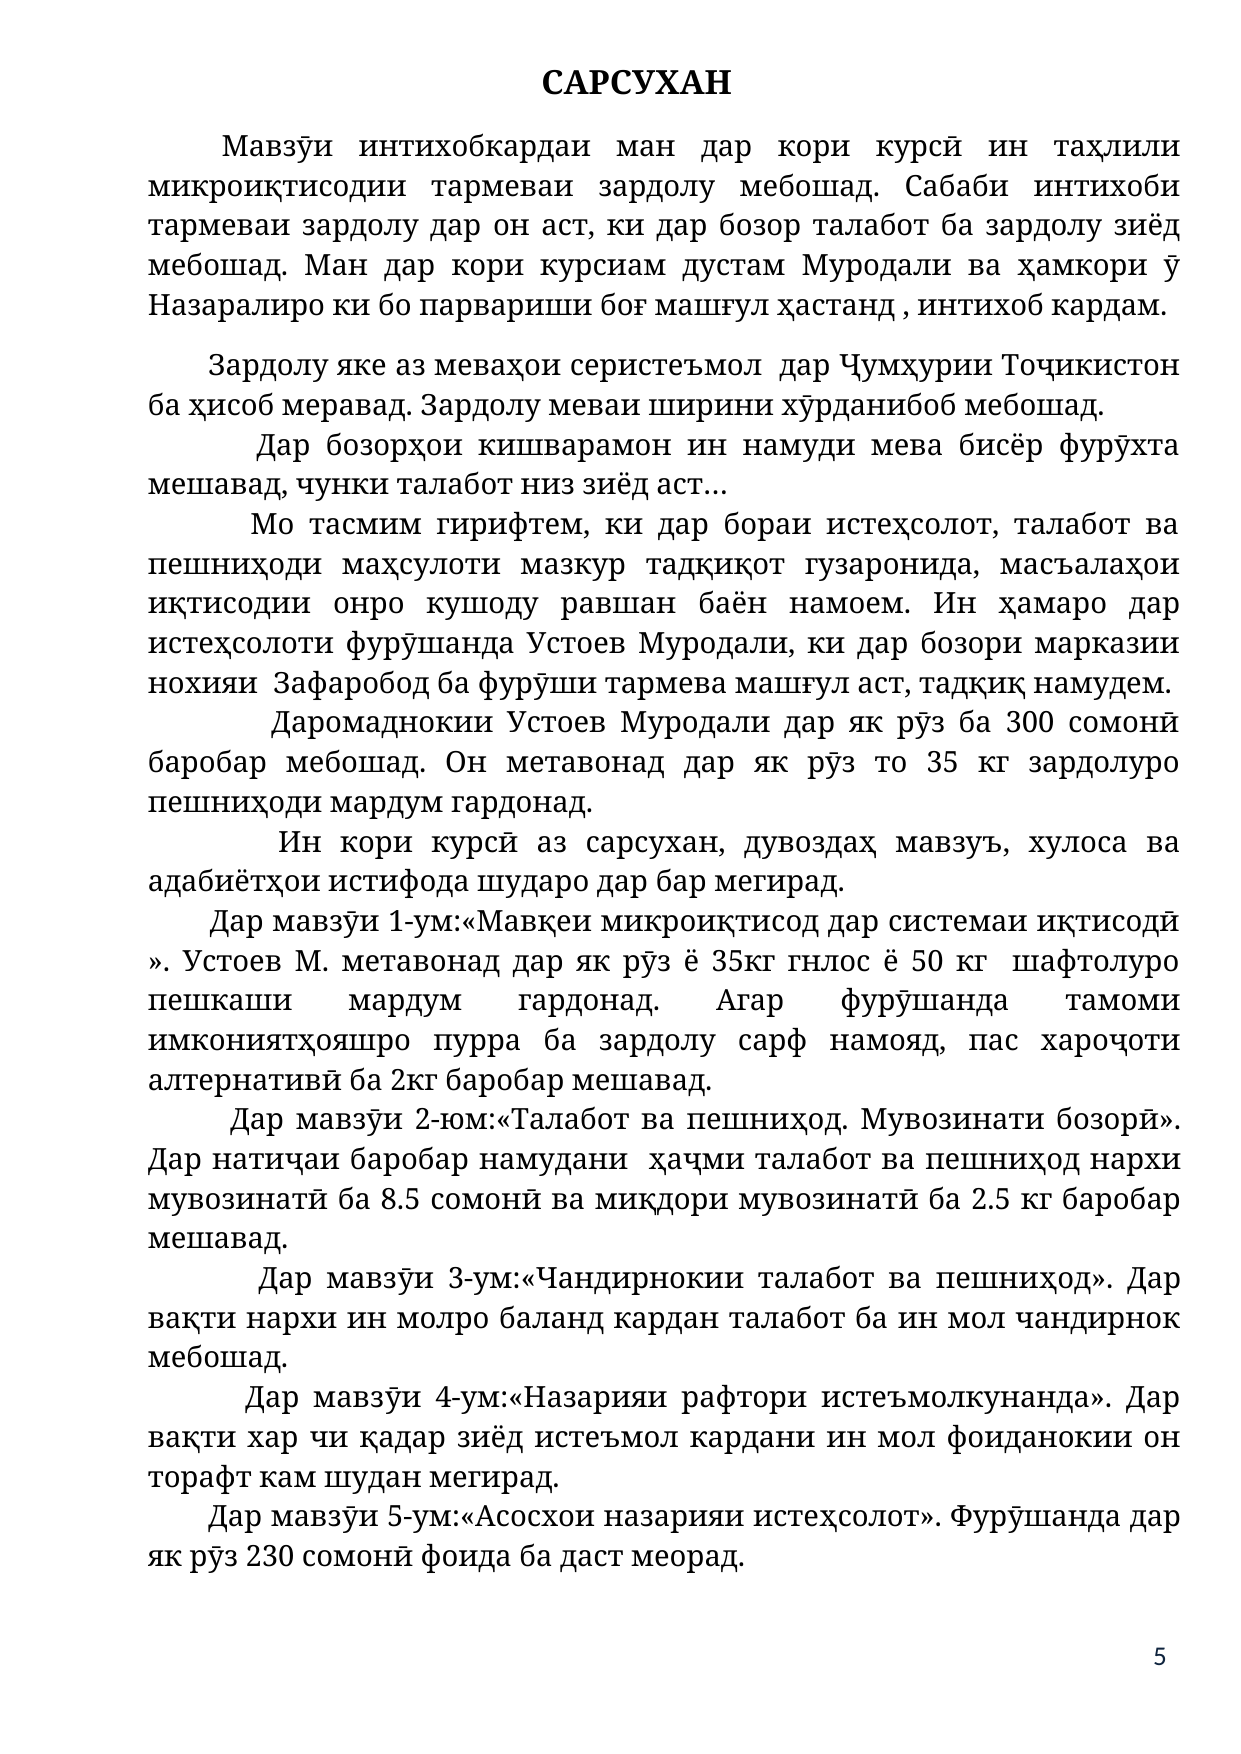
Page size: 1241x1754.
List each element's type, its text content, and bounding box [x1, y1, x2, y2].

text Дар мавзӯи 3-ум:«Чандирнокии талабот ва пешниҳод». Дар вақти нархи ин молро баланд кардан талабот ба ин мол чандирнок мебошад. [148, 1257, 1181, 1376]
text Дар бозорҳои кишварамон ин намуди мева бисёр фурӯхта мешавад, чунки талабот низ зиёд аст… [148, 424, 1181, 503]
text Даромаднокии Устоев Муродали дар як рӯз ба 300 сомонӣ баробар мебошад. Он метавонад дар як рӯз то зардолуро пешниҳоди мардум гардонад. [148, 702, 1181, 821]
text Дар мавзӯи 2-юм:«Талабот ва пешниҳод. Мувозинати бозорӣ». Дар натиҷаи баробар намудани ҳаҷми талабот ва пешниҳод нархи мувозинатӣ ба 8.5 сомонӣ ва миқдори мувозинатӣ ба баробар мешавад. [148, 1099, 1181, 1257]
text Мо тасмим гирифтем, ки дар бораи истеҳсолот, талабот ва пешниҳоди маҳсулоти мазкур тадқиқот гузаронида, масъалаҳои иқтисодии онро кушоду равшан баён намоем. Ин ҳамаро дар истеҳсолоти фурӯшанда Устоев Муродали, ки дар бозори марказии нохияи Зафаробод ба фурӯши тармева машғул аст, тадқиқ намудем. [148, 503, 1181, 702]
text Дар мавзӯи 4-ум:«Назарияи рафтори истеъмолкунанда». Дар вақти хар чи қадар зиёд истеъмол кардани ин мол фоиданокии он торафт кам шудан мегирад. [148, 1376, 1181, 1496]
text САРСУХАН [148, 59, 1181, 104]
text Дар мавзӯи 5-ум:«Асосхои назарияи истеҳсолот». Фурӯшанда дар як рӯз 230 сомонӣ фоида ба даст меорад. [148, 1496, 1181, 1575]
text Ин кори курсӣ аз сарсухан, дувоздаҳ мавзуъ, хулоса ва адабиётҳои истифода шударо дар бар мегирад. [148, 821, 1181, 900]
text Зардолу яке аз меваҳои серистеъмол дар Ҷумҳурии Тоҷикистон ба ҳисоб меравад. Зардолу меваи ширини хӯрданибоб мебошад. [148, 344, 1181, 424]
text Дар мавзӯи 1-ум:«Мавқеи микроиқтисод дар системаи иқтисодӣ ». Устоев М. метавонад дар як рӯз ё 35кг гнлос ё шафтолуро пешкаши мардум гардонад. Агар фурӯшанда тамоми имкониятҳояшро пурра ба зардолу сарф намояд, пас хароҷоти алтернативӣ ба 2кг баробар мешавад. [148, 900, 1181, 1099]
text Мавзӯи интихобкардаи ман дар кори курсӣ ин таҳлили микроиқтисодии тармеваи зардолу мебошад. Сабаби интихоби тармеваи зардолу дар он аст, ки дар бозор талабот ба зардолу зиёд мебошад. Ман дар кори курсиам дустам Муродали ва ҳамкори ӯ Назаралиро ки бо парвариши боғ машғул ҳастанд , интихоб кардам. [148, 125, 1181, 324]
